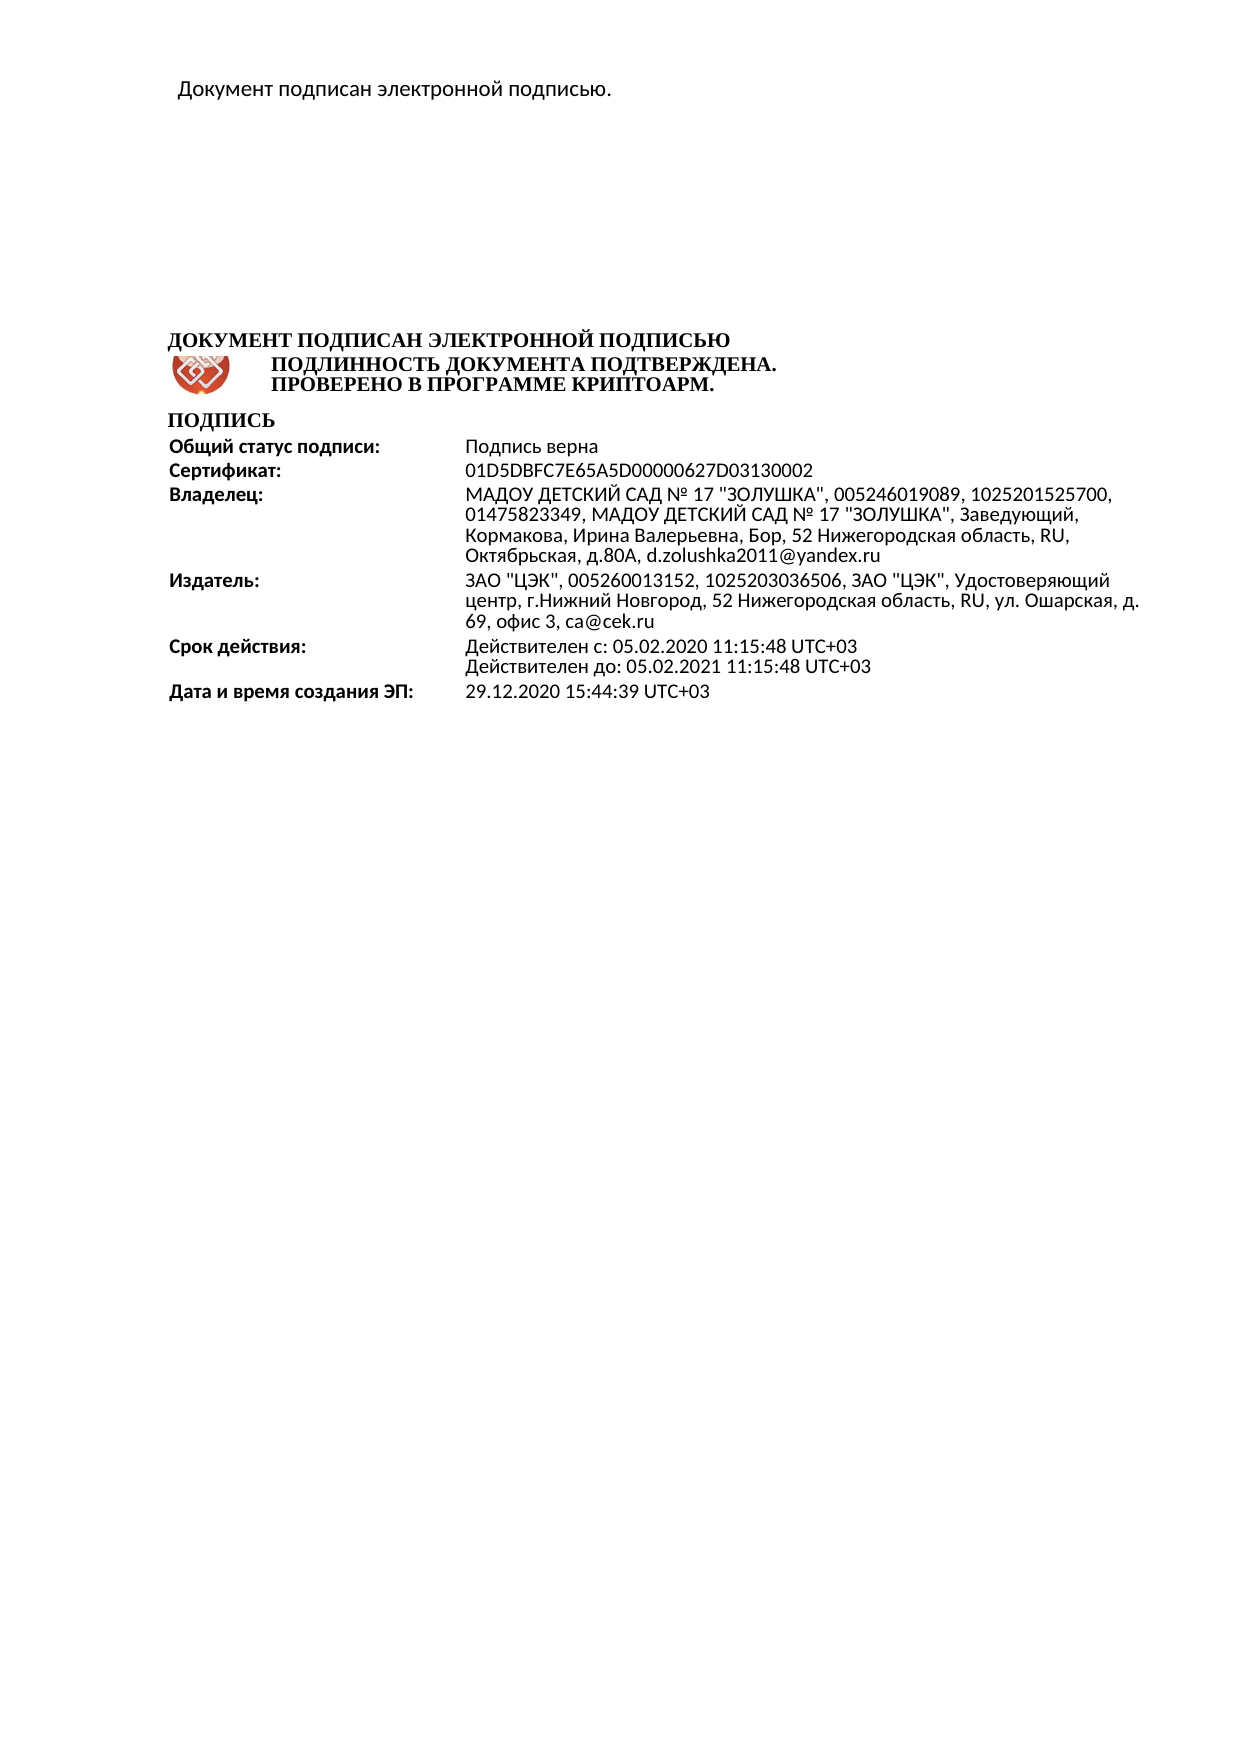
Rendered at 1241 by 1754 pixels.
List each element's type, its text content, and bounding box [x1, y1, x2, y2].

table_cell [166, 353, 1150, 411]
table_cell [166, 434, 1150, 706]
table_header ДОКУМЕНТ ПОДПИСАН ЭЛЕКТРОННОЙ ПОДПИСЬЮ [166, 330, 1150, 353]
table_cell ПОДПИСЬ [166, 411, 1150, 433]
picture [169, 356, 232, 397]
